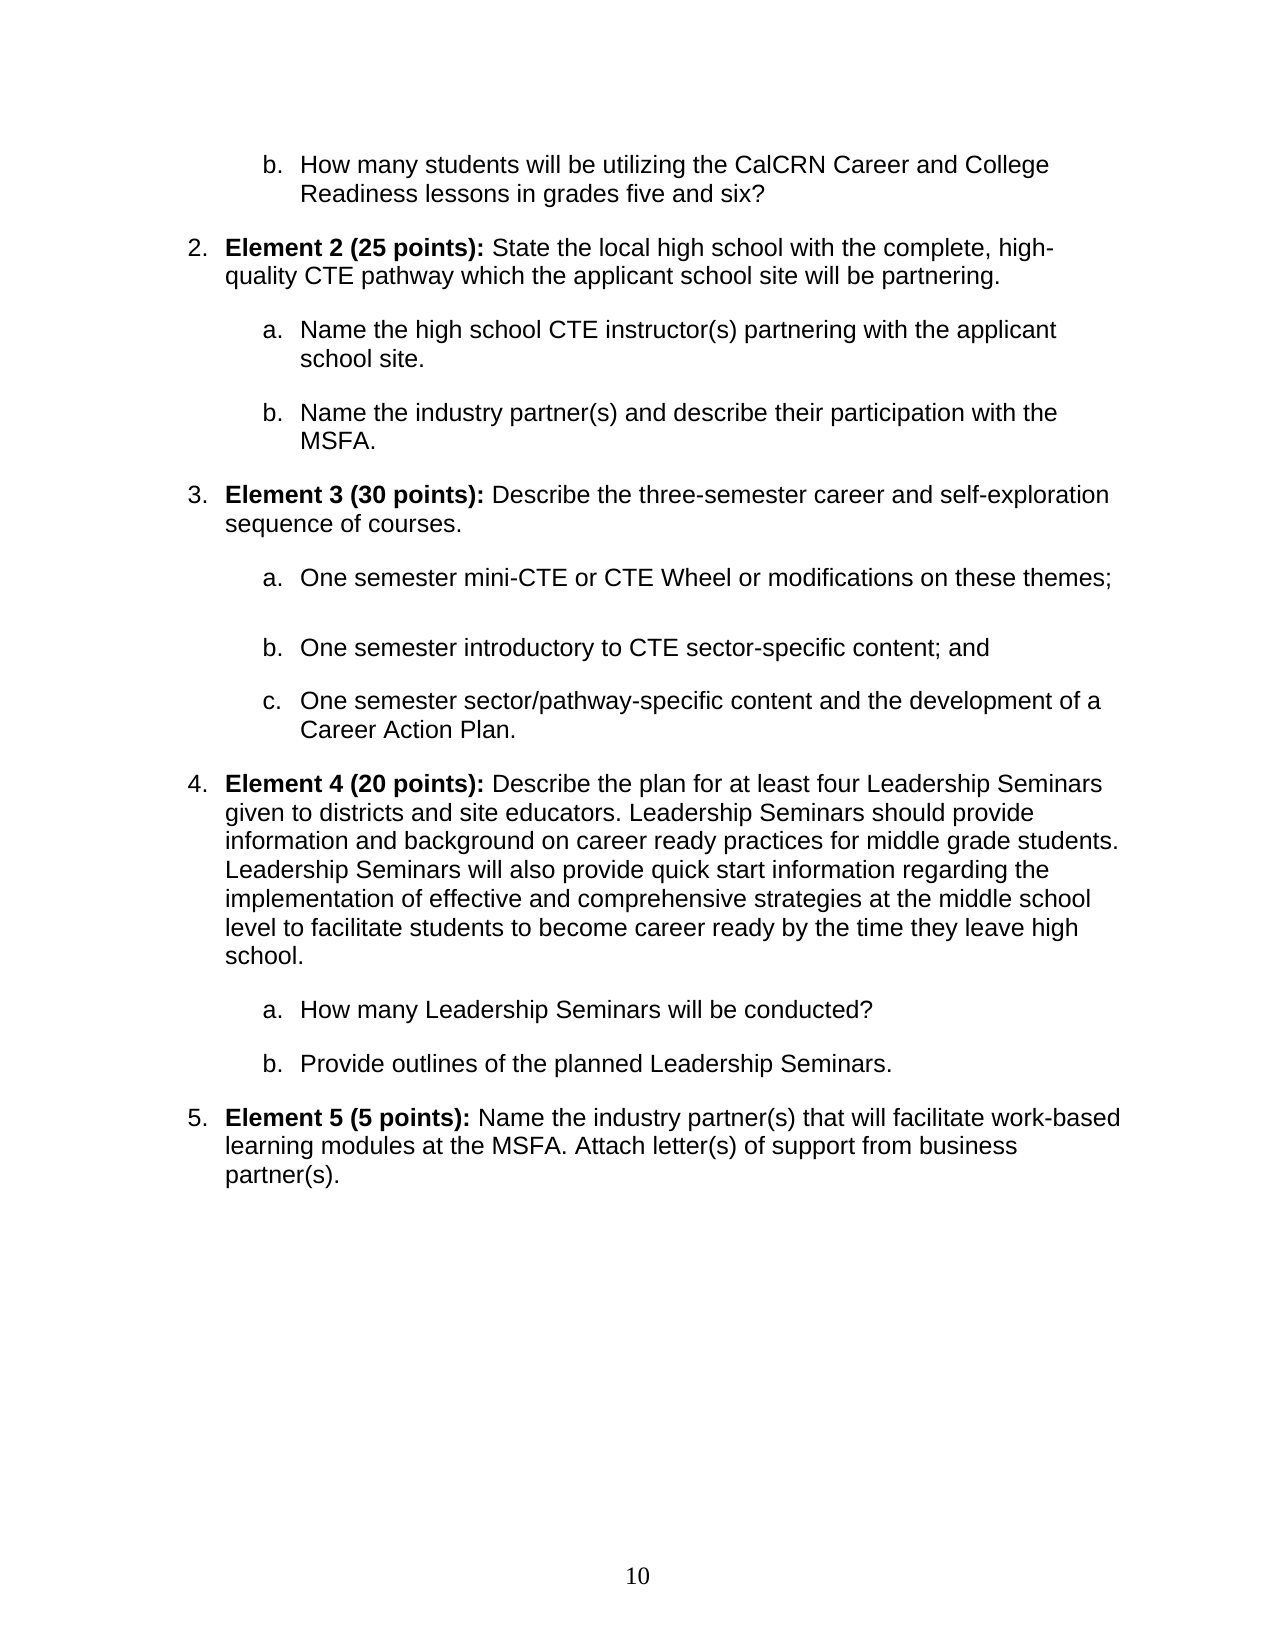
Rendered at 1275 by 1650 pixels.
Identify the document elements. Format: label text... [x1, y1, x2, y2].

list Name the high school CTE instructor(s) partnering with the applicant school site. [262, 315, 1125, 372]
list One semester introductory to CTE sector-specific content; and [262, 632, 1125, 661]
list How many students will be utilizing the CalCRN Career and College Readiness lessons in grades five and six? [262, 150, 1125, 207]
list One semester sector/pathway-specific content and the development of a Career Action Plan. [262, 686, 1125, 744]
list Element 2 (25 points): State the local high school with the complete, high-quality CTE pathway which the applicant school site will be partnering. [187, 232, 1125, 290]
list One semester mini-CTE or CTE Wheel or modifications on these themes; [262, 562, 1125, 591]
list How many Leadership Seminars will be conducted? [262, 995, 1125, 1024]
list Element 3 (30 points): Describe the three-semester career and self-exploration sequence of courses. [187, 480, 1125, 537]
list Name the industry partner(s) and describe their participation with the MSFA. [262, 397, 1125, 455]
list Element 4 (20 points): Describe the plan for at least four Leadership Seminars given to districts and site educators. Leadership Seminars should provide information and background on career ready practices for middle grade students. Leadership Seminars will also provide quick start information regarding the implementation of effective and comprehensive strategies at the middle school level to facilitate students to become career ready by the time they leave high school. [187, 769, 1125, 970]
list Provide outlines of the planned Leadership Seminars. [262, 1049, 1125, 1077]
list Element 5 (5 points): Name the industry partner(s) that will facilitate work-based learning modules at the MSFA. Attach letter(s) of support from business partner(s). [187, 1102, 1125, 1189]
